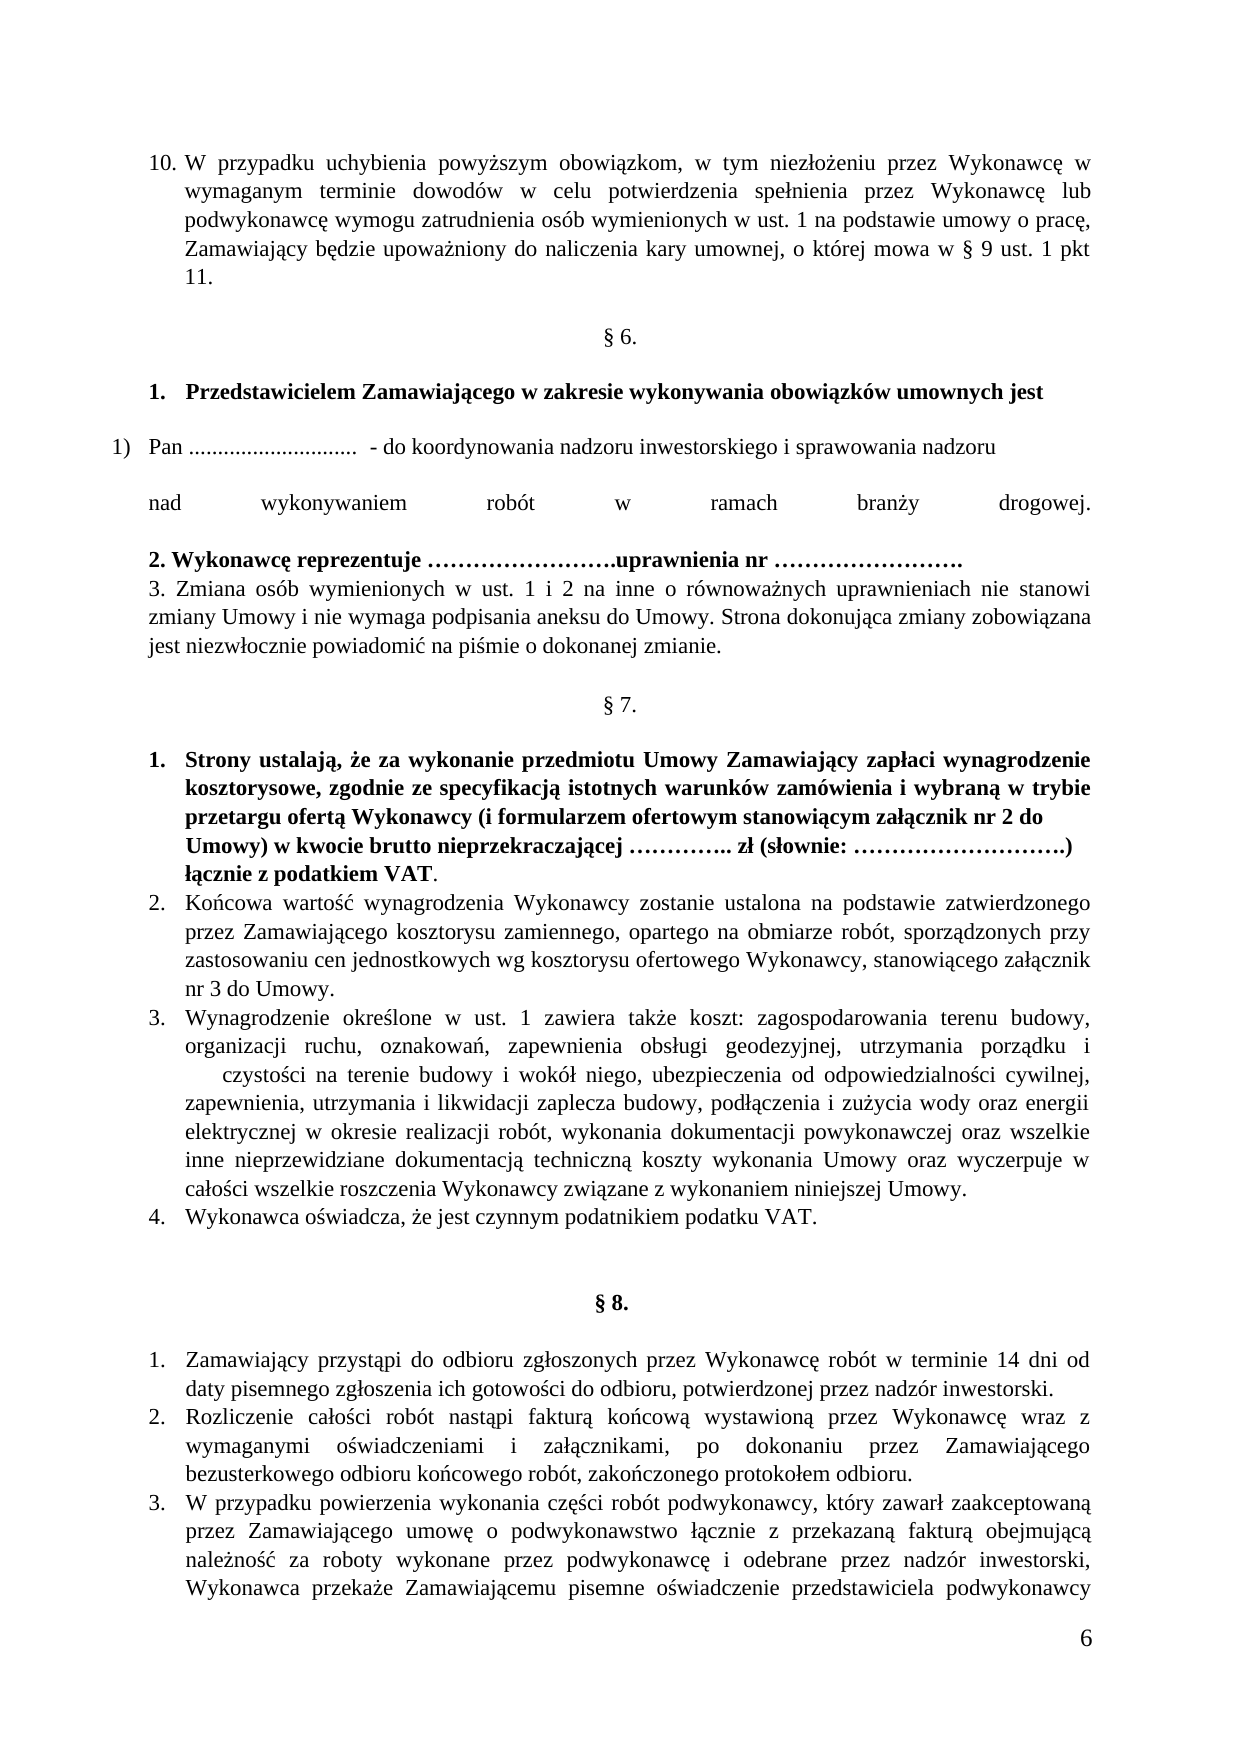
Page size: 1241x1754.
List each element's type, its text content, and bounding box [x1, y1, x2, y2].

text nad wykonywaniem robót w ramach branży drogowej. [148, 487, 1092, 545]
list Pan - do koordynowania nadzoru inwestorskiego i sprawowania nadzoru [111, 431, 1092, 460]
text § 8. [148, 1288, 1092, 1316]
list Strony ustalają, że za wykonanie przedmiotu Umowy Zamawiający zapłaci wynagrodzenie kosztorysowe, zgodnie ze specyfikacją istotnych warunków zamówienia i wybraną w trybie przetargu ofertą Wykonawcy (i formularzem ofertowym stanowiącym załącznik nr 2 do [148, 744, 1092, 830]
text 2. Wykonawcę reprezentuje …………………….uprawnienia nr ……………………. [148, 545, 1092, 573]
list Wynagrodzenie określone w ust. 1 zawiera także koszt: zagospodarowania terenu budowy, organizacji ruchu, oznakowań, zapewnienia obsługi geodezyjnej, utrzymania porządku i czystości na terenie budowy i wokół niego, ubezpieczenia od odpowiedzialności cywilnej, zapewnienia, utrzymania i likwidacji zaplecza budowy, podłączenia i zużycia wody oraz energii elektrycznej w okresie realizacji robót, wykonania dokumentacji powykonawczej oraz wszelkie inne nieprzewidziane dokumentacją techniczną koszty wykonania Umowy oraz wyczerpuje w całości wszelkie roszczenia Wykonawcy związane z wykonaniem niniejszej Umowy. [148, 1002, 1091, 1202]
text § 6. [148, 323, 1092, 349]
list Końcowa wartość wynagrodzenia Wykonawcy zostanie ustalona na podstawie zatwierdzonego przez Zamawiającego kosztorysu zamiennego, opartego na obmiarze robót, sporządzonych przy zastosowaniu cen jednostkowych wg kosztorysu ofertowego Wykonawcy, stanowiącego załącznik nr 3 do Umowy. [148, 888, 1092, 1002]
text łącznie z podatkiem VAT. [185, 859, 1092, 887]
text Umowy) w kwocie brutto nieprzekraczającej ………….. zł (słownie: ……………………….) [185, 830, 1092, 859]
text 4. Wykonawca oświadcza, że jest czynnym podatnikiem podatku VAT. [148, 1202, 1092, 1231]
list Rozliczenie całości robót nastąpi fakturą końcową wystawioną przez Wykonawcę wraz z wymaganymi oświadczeniami i załącznikami, po dokonaniu przez Zamawiającego bezusterkowego odbioru końcowego robót, zakończonego protokołem odbioru. [148, 1402, 1091, 1487]
list Zamawiający przystąpi do odbioru zgłoszonych przez Wykonawcę robót w terminie 14 dni od daty pisemnego zgłoszenia ich gotowości do odbioru, potwierdzonej przez nadzór inwestorski. [148, 1345, 1092, 1402]
text 3. Zmiana osób wymienionych w ust. 1 i 2 na inne o równoważnych uprawnieniach nie stanowi zmiany Umowy i nie wymaga podpisania aneksu do Umowy. Strona dokonująca zmiany zobowiązana jest niezwłocznie powiadomić na piśmie o dokonanej zmianie. [148, 573, 1092, 659]
text 1. Przedstawicielem Zamawiającego w zakresie wykonywania obowiązków umownych jest [148, 376, 1092, 405]
text § 7. [148, 691, 1091, 718]
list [148, 1487, 1092, 1602]
list W przypadku uchybienia powyższym obowiązkom, w tym niezłożeniu przez Wykonawcę w wymaganym terminie dowodów w celu potwierdzenia spełnienia przez Wykonawcę lub podwykonawcę wymogu zatrudnienia osób wymienionych w ust. 1 na podstawie umowy o pracę, Zamawiający będzie upoważniony do naliczenia kary umownej, o której mowa w § 9 ust. 1 pkt 11. [148, 147, 1092, 290]
